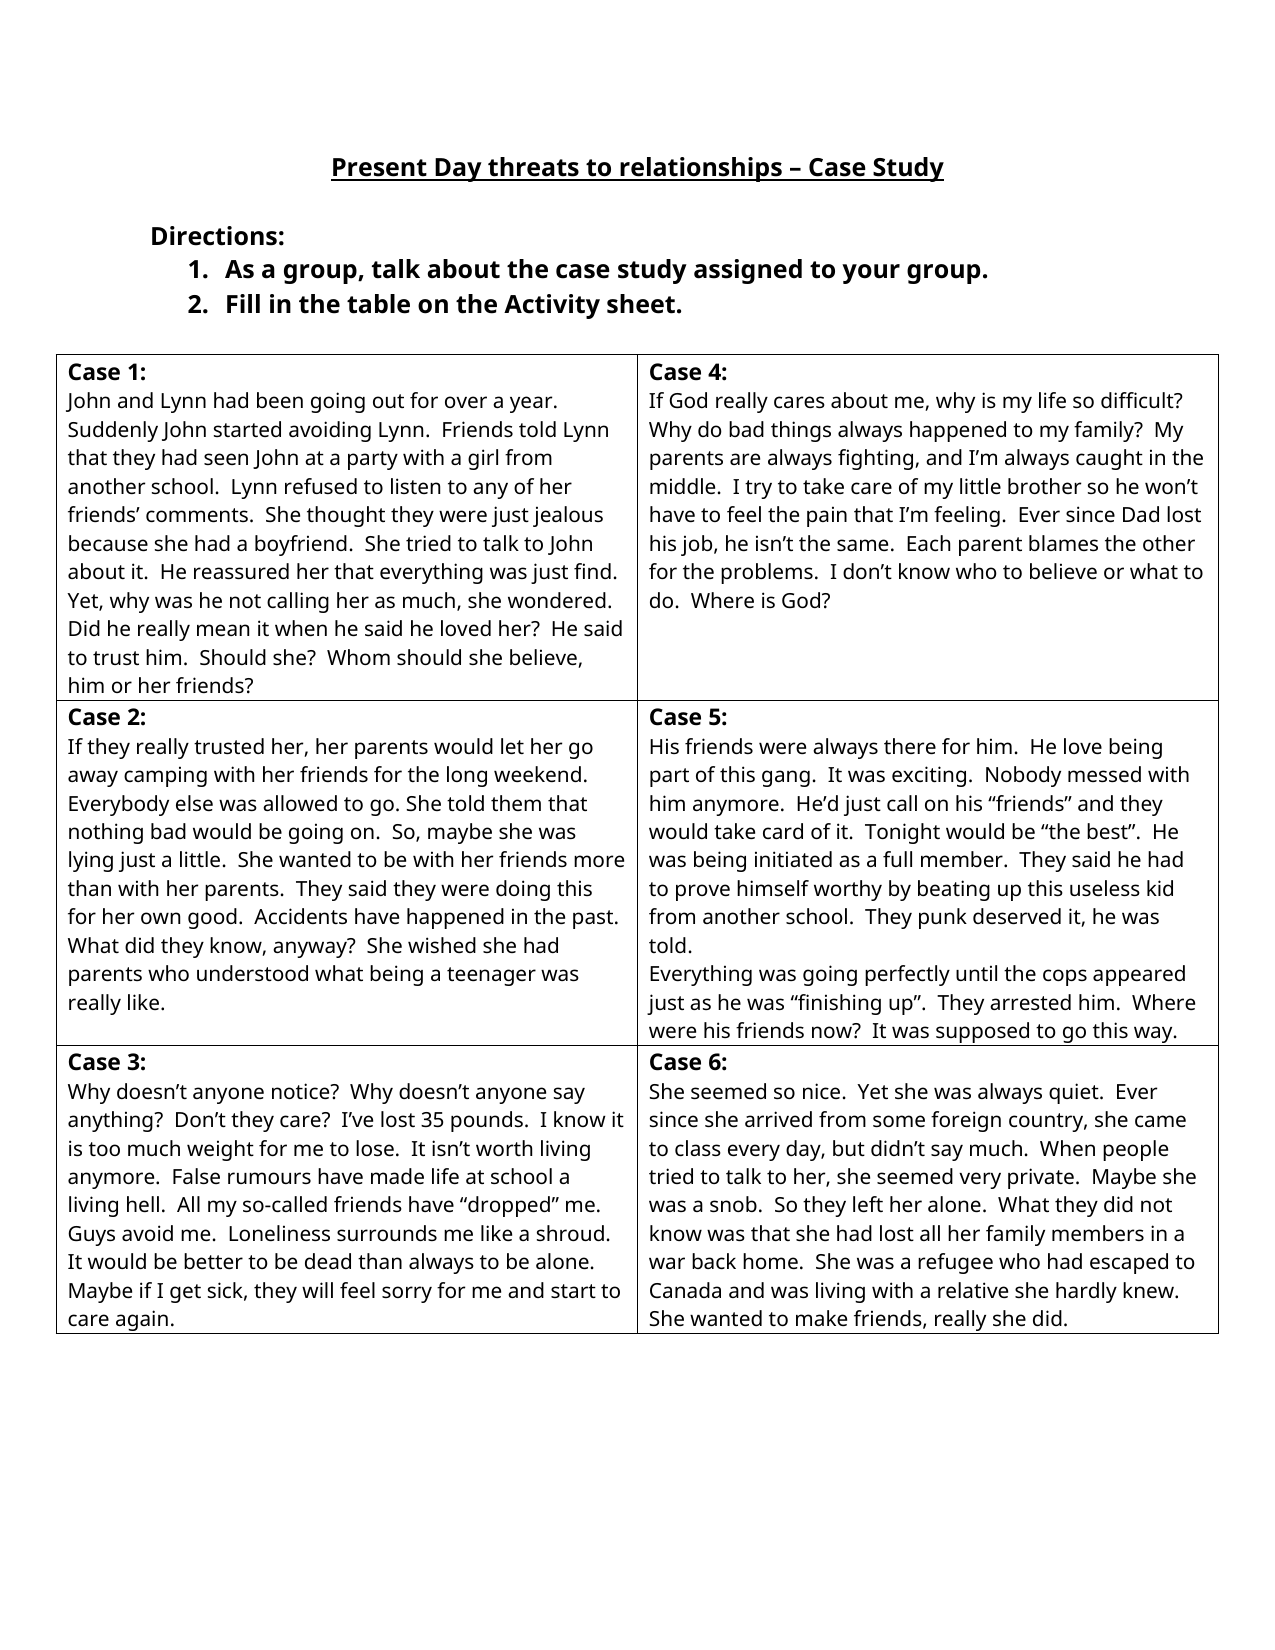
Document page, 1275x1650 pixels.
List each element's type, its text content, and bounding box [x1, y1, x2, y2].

table_cell Case 5: His friends were always there for him. He love being part of this gang. It was exciting. Nobody messed with him anymore. He’d just call on his “friends” and they would take card of it. Tonight would be “the best”. He was being initiated as a full member. They said he had to prove himself worthy by beating up this useless kid from another school. They punk deserved it, he was told. Everything was going perfectly until the cops appeared just as he was “finishing up”. They arrested him. Where were his friends now? It was supposed to go this way. [638, 701, 1218, 1044]
table_cell Case 6: She seemed so nice. Yet she was always quiet. Ever since she arrived from some foreign country, she came to class every day, but didn’t say much. When people tried to talk to her, she seemed very private. Maybe she was a snob. So they left her alone. What they did not know was that she had lost all her family members in a war back home. She was a refugee who had escaped to Canada and was living with a relative she hardly knew. She wanted to make friends, really she did. [638, 1046, 1218, 1333]
table_cell Case 2: If they really trusted her, her parents would let her go away camping with her friends for the long weekend. Everybody else was allowed to go. She told them that nothing bad would be going on. So, maybe she was lying just a little. She wanted to be with her friends more than with her parents. They said they were doing this for her own good. Accidents have happened in the past. What did they know, anyway? She wished she had parents who understood what being a teenager was really like. [57, 701, 637, 1044]
table_header Case 4: If God really cares about me, why is my life so difficult? Why do bad things always happened to my family? My parents are always fighting, and I’m always caught in the middle. I try to take care of my little brother so he won’t have to feel the pain that I’m feeling. Ever since Dad lost his job, he isn’t the same. Each parent blames the other for the problems. I don’t know who to believe or what to do. Where is God? [638, 355, 1218, 699]
table_cell Case 3: Why doesn’t anyone notice? Why doesn’t anyone say anything? Don’t they care? I’ve lost 35 pounds. I know it is too much weight for me to lose. It isn’t worth living anymore. False rumours have made life at school a living hell. All my so-called friends have “dropped” me. Guys avoid me. Loneliness surrounds me like a shroud. It would be better to be dead than always to be alone. Maybe if I get sick, they will feel sorry for me and start to care again. [57, 1046, 637, 1333]
text Present Day threats to relationships – Case Study [150, 150, 1125, 184]
list Fill in the table on the Activity sheet. [187, 286, 1125, 320]
list As a group, talk about the case study assigned to your group. [187, 252, 1125, 286]
table_header Case 1: John and Lynn had been going out for over a year. Suddenly John started avoiding Lynn. Friends told Lynn that they had seen John at a party with a girl from another school. Lynn refused to listen to any of her friends’ comments. She thought they were just jealous because she had a boyfriend. She tried to talk to John about it. He reassured her that everything was just find. Yet, why was he not calling her as much, she wondered. Did he really mean it when he said he loved her? He said to trust him. Should she? Whom should she believe, him or her friends? [57, 355, 637, 699]
text Directions: [150, 218, 1125, 252]
